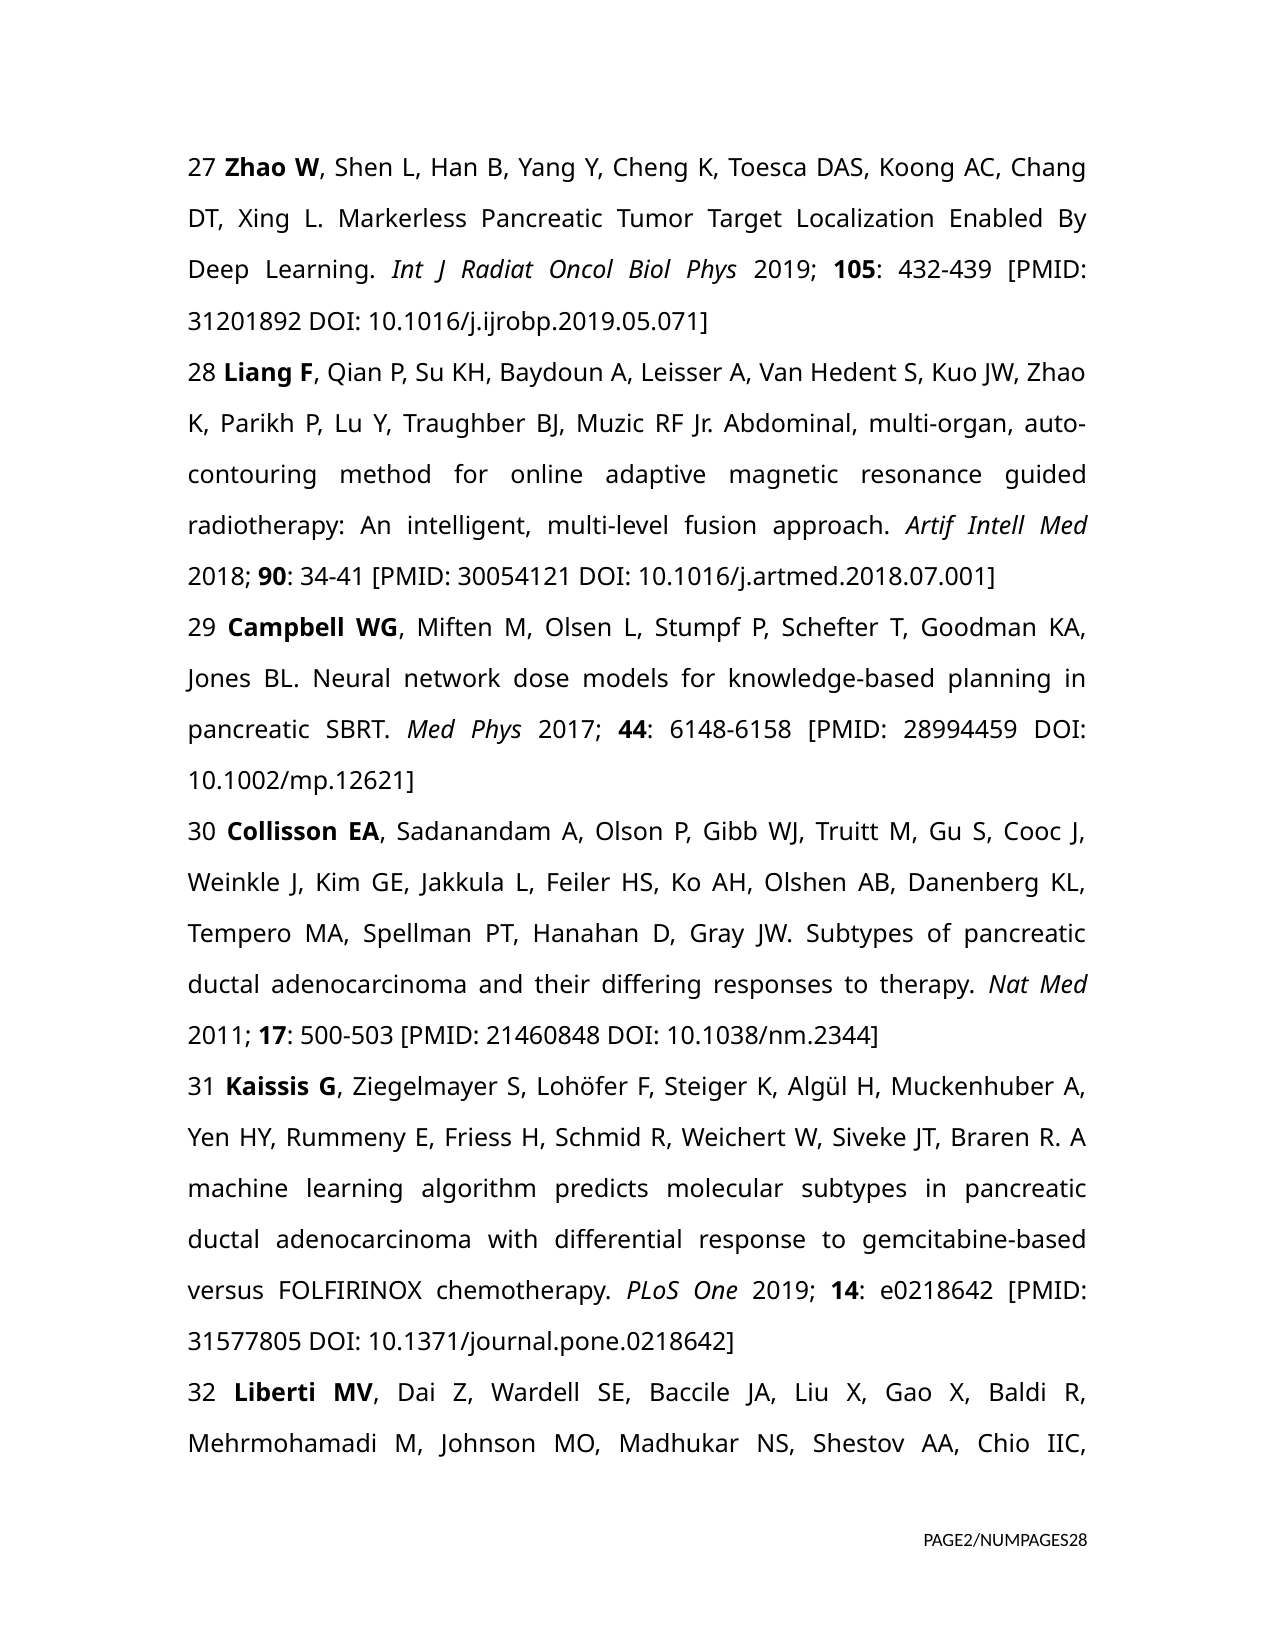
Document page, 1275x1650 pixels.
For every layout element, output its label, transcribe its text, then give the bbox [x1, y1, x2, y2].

text 31 Kaissis G, Ziegelmayer S, Lohöfer F, Steiger K, Algül H, Muckenhuber A, Yen HY, Rummeny E, Friess H, Schmid R, Weichert W, Siveke JT, Braren R. A machine learning algorithm predicts molecular subtypes in pancreatic ductal adenocarcinoma with differential response to gemcitabine-based versus FOLFIRINOX chemotherapy. PLoS One 2019; 14: e0218642 [PMID: 31577805 DOI: 10.1371/journal.pone.0218642] [187, 1069, 1087, 1358]
text 29 Campbell WG, Miften M, Olsen L, Stumpf P, Schefter T, Goodman KA, Jones BL. Neural network dose models for knowledge-based planning in pancreatic SBRT. Med Phys 2017; 44: 6148-6158 [PMID: 28994459 DOI: 10.1002/mp.12621] [187, 609, 1087, 797]
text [187, 1375, 1087, 1460]
text 28 Liang F, Qian P, Su KH, Baydoun A, Leisser A, Van Hedent S, Kuo JW, Zhao K, Parikh P, Lu Y, Traughber BJ, Muzic RF Jr. Abdominal, multi-organ, auto-contouring method for online adaptive magnetic resonance guided radiotherapy: An intelligent, multi-level fusion approach. Artif Intell Med 2018; 90: 34-41 [PMID: 30054121 DOI: 10.1016/j.artmed.2018.07.001] [187, 354, 1087, 592]
text 27 Zhao W, Shen L, Han B, Yang Y, Cheng K, Toesca DAS, Koong AC, Chang DT, Xing L. Markerless Pancreatic Tumor Target Localization Enabled By Deep Learning. Int J Radiat Oncol Biol Phys 2019; 105: 432-439 [PMID: 31201892 DOI: 10.1016/j.ijrobp.2019.05.071] [187, 150, 1087, 337]
text 30 Collisson EA, Sadanandam A, Olson P, Gibb WJ, Truitt M, Gu S, Cooc J, Weinkle J, Kim GE, Jakkula L, Feiler HS, Ko AH, Olshen AB, Danenberg KL, Tempero MA, Spellman PT, Hanahan D, Gray JW. Subtypes of pancreatic ductal adenocarcinoma and their differing responses to therapy. Nat Med 2011; 17: 500-503 [PMID: 21460848 DOI: 10.1038/nm.2344] [187, 813, 1087, 1052]
